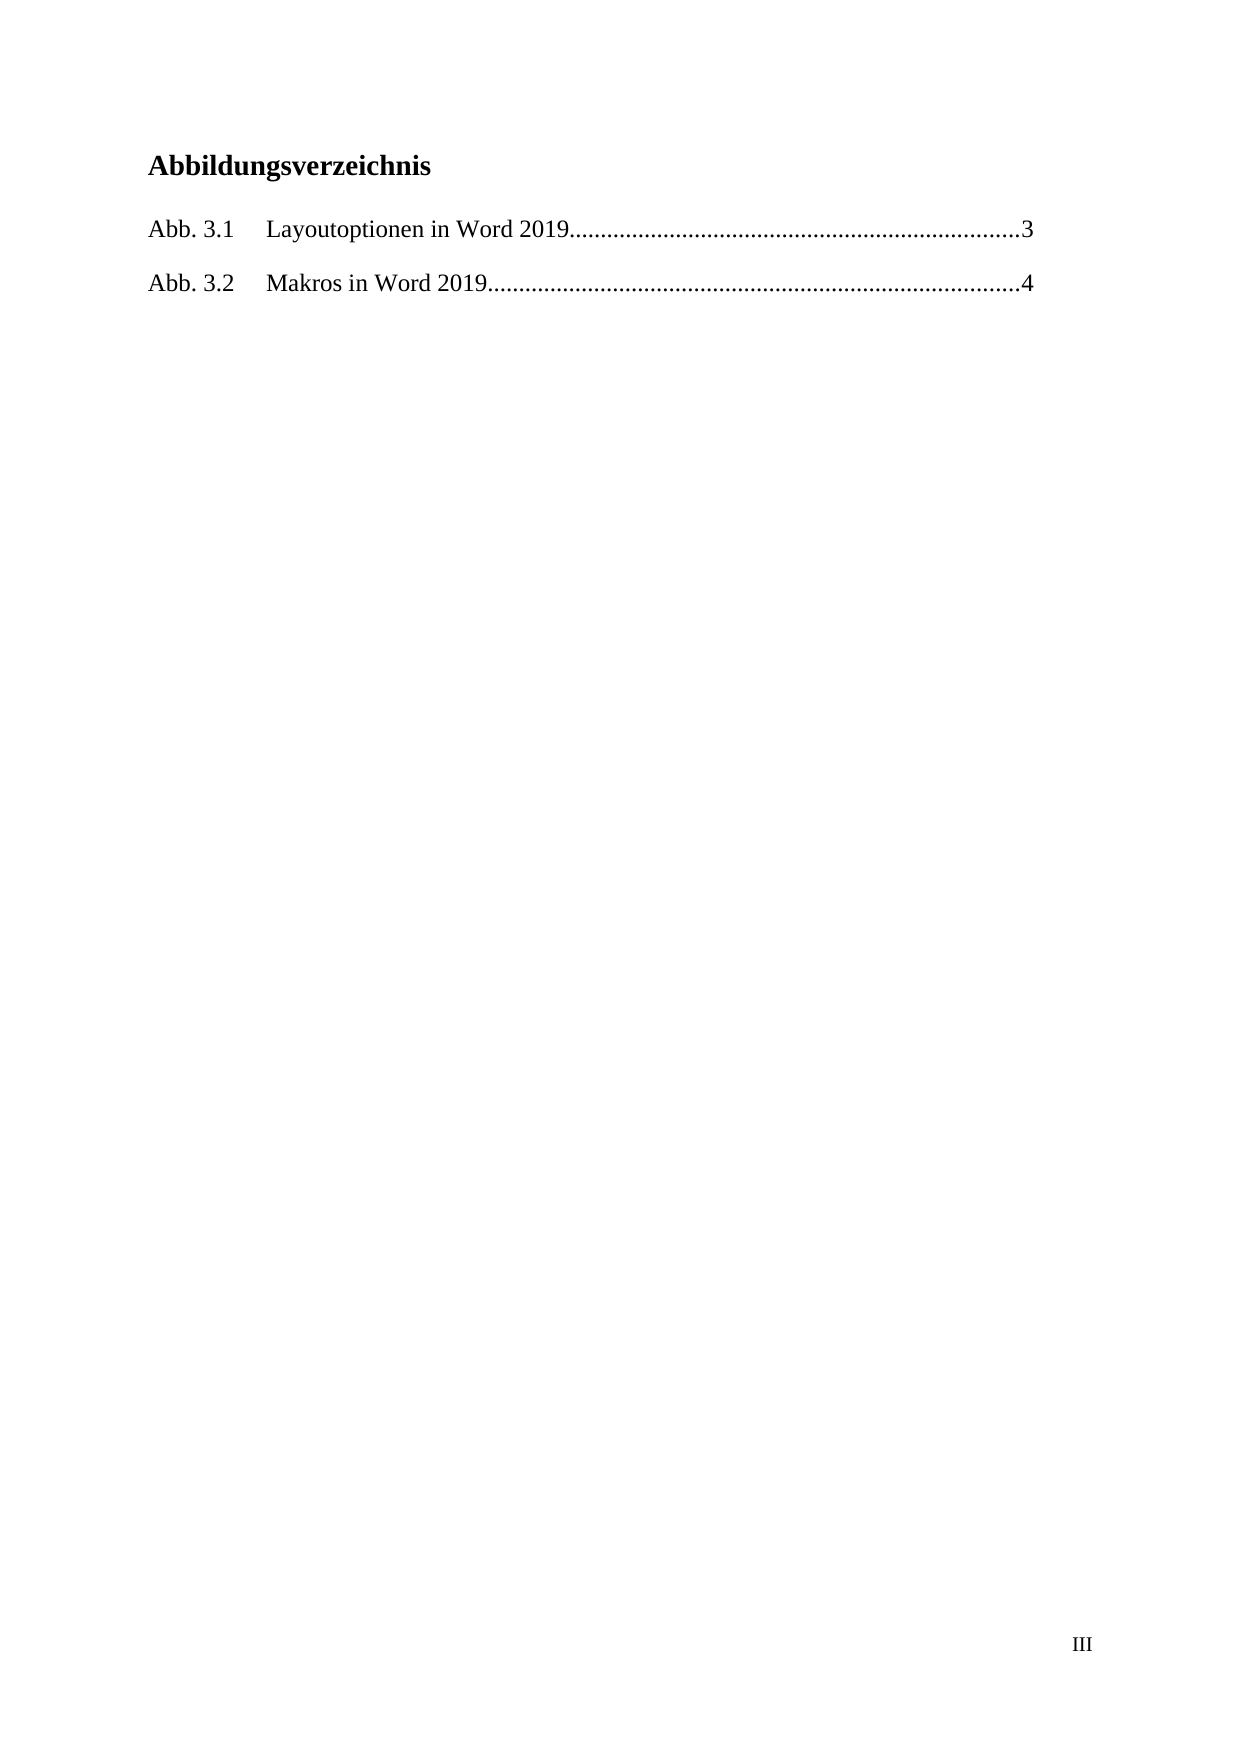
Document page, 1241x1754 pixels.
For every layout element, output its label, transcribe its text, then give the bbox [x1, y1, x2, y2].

text Abb. 3.1 Layoutoptionen in Word 2019 3 [148, 214, 1093, 243]
text Abb. 3.2 Makros in Word 2019 4 [148, 268, 1093, 297]
subtitle Abbildungsverzeichnis [148, 148, 1093, 181]
